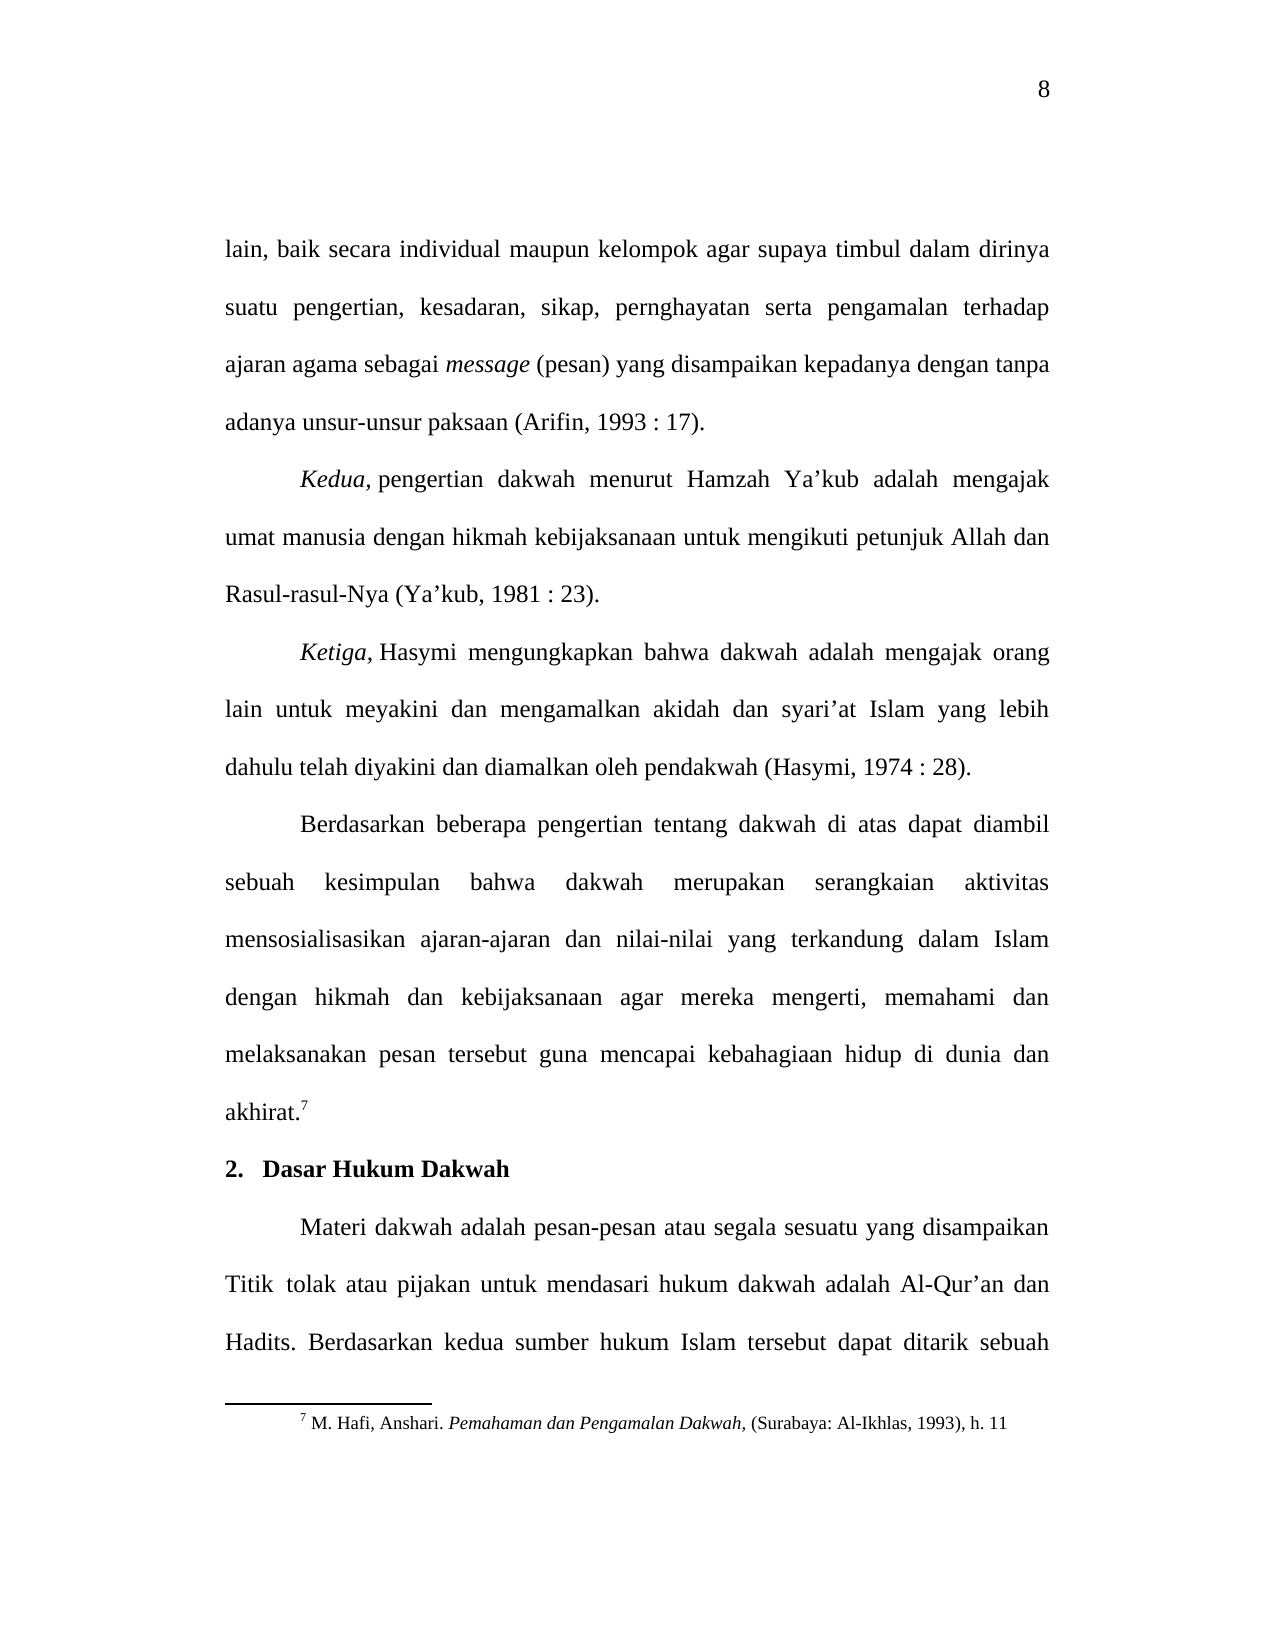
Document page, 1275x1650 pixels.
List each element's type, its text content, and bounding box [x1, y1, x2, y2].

text Berdasarkan beberapa pengertian tentang dakwah di atas dapat diambil sebuah kesimpulan bahwa dakwah merupakan serangkaian aktivitas mensosialisasikan ajaran-ajaran dan nilai-nilai yang terkandung dalam Islam dengan hikmah dan kebijaksanaan agar mereka mengerti, memahami dan melaksanakan pesan tersebut guna mencapai kebahagiaan hidup di dunia dan akhirat. [225, 809, 1050, 1126]
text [225, 1212, 1050, 1356]
text Ketiga, Hasymi mengungkapkan bahwa dakwah adalah mengajak orang lain untuk meyakini dan mengamalkan akidah dan syari’at Islam yang lebih dahulu telah diyakini dan diamalkan oleh pendakwah (Hasymi, 1974 : 28). [225, 637, 1050, 781]
text Kedua, pengertian dakwah menurut Hamzah Ya’kub adalah mengajak umat manusia dengan hikmah kebijaksanaan untuk mengikuti petunjuk Allah dan Rasul-rasul-Nya (Ya’kub, 1981 : 23). [225, 464, 1050, 608]
list Dasar Hukum Dakwah [225, 1154, 1050, 1183]
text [225, 234, 1050, 436]
